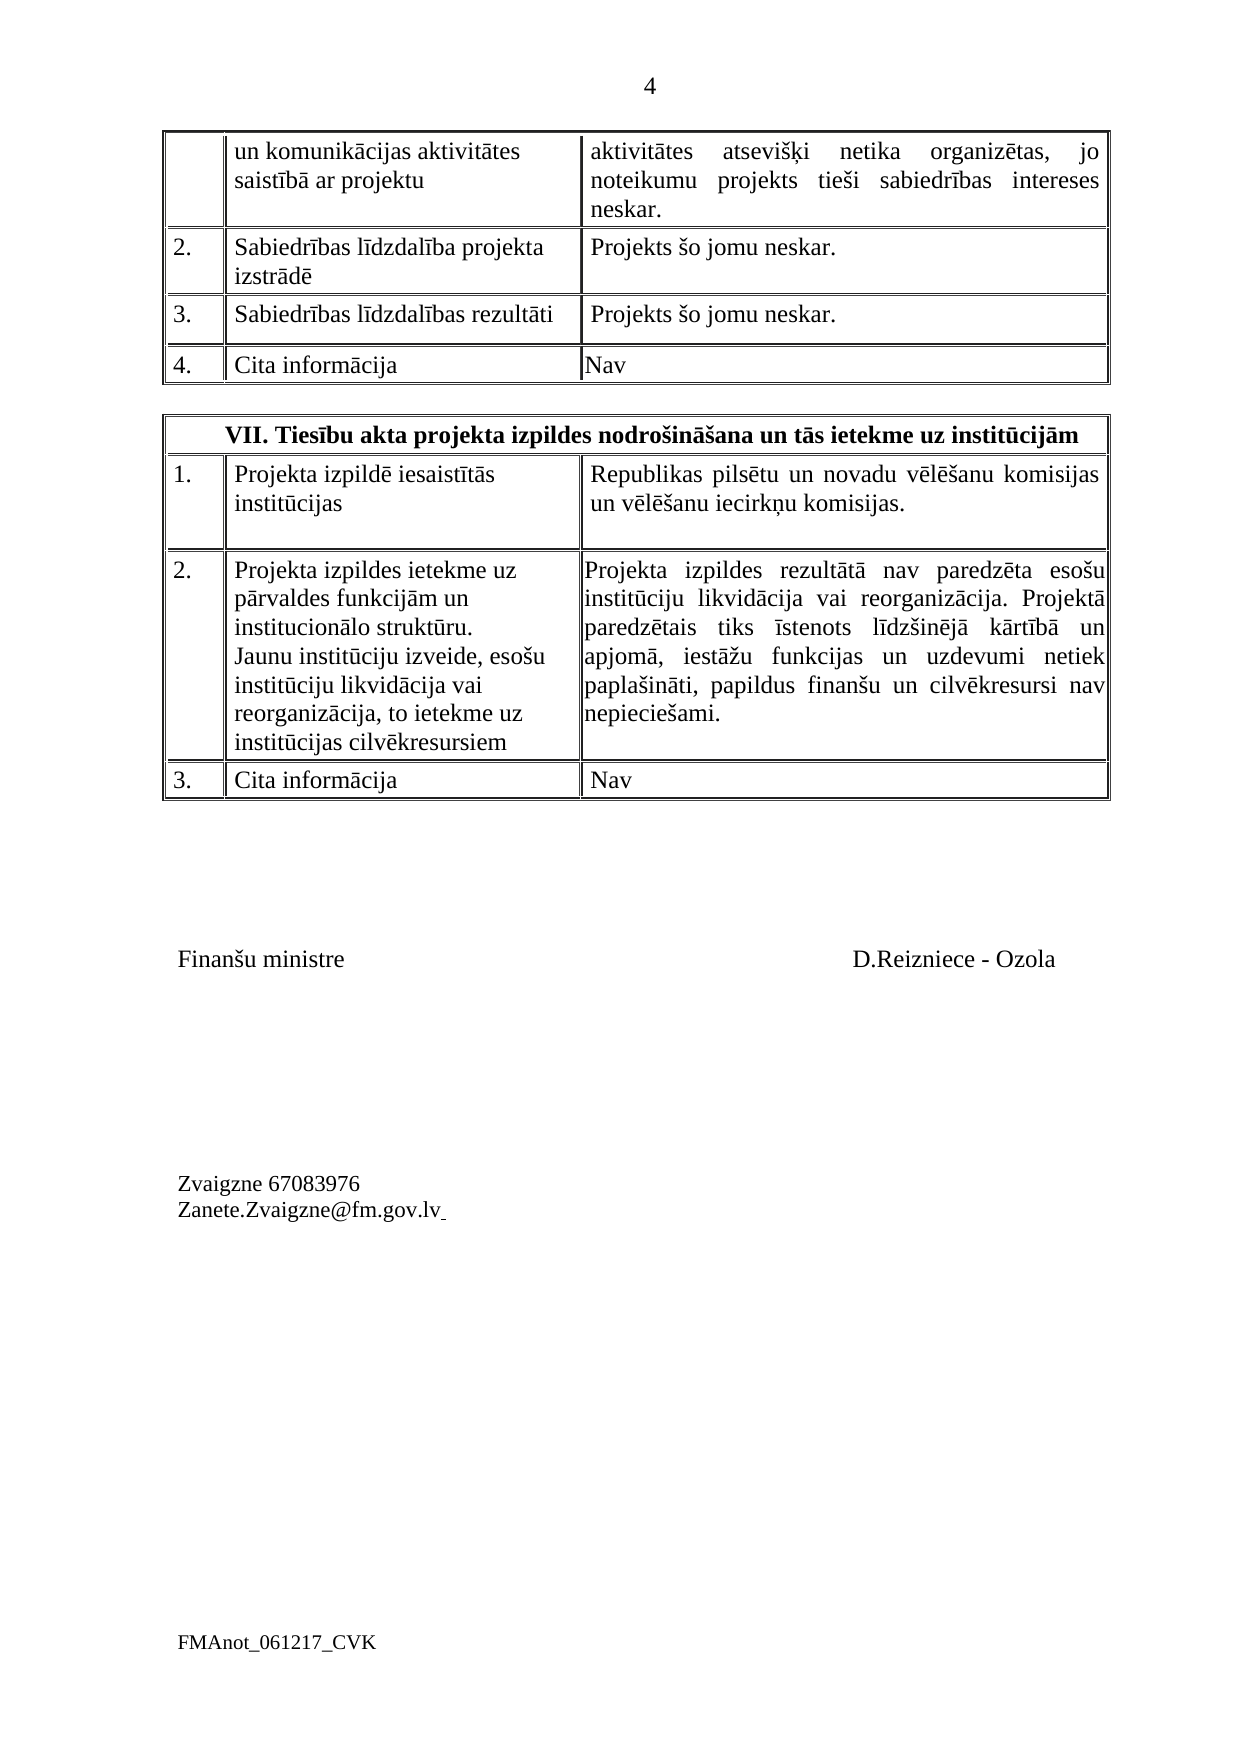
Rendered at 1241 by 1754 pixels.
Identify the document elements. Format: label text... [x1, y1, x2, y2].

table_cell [225, 133, 581, 226]
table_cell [581, 133, 1107, 226]
table_cell Projekts šo jomu neskar. [581, 293, 1109, 343]
text Zanete.Zvaigzne@fm.gov.lv [177, 1197, 1122, 1223]
table_cell 2. [166, 548, 223, 759]
table_cell Sabiedrības līdzdalība projekta izstrādē [227, 229, 580, 293]
table_cell 4. [166, 343, 225, 382]
table_header VII. Tiesību akta projekta izpildes nodrošināšana un tās ietekme uz institūcijām [166, 417, 1107, 453]
table_cell Nav [581, 343, 1108, 382]
table_cell Cita informācija [225, 347, 581, 382]
table_cell Nav [581, 759, 1108, 797]
table_cell 1. [164, 453, 225, 548]
table_cell Projekta izpildē iesaistītās institūcijas [227, 456, 579, 548]
table_cell 2. [164, 226, 225, 293]
text Finanšu ministre D.Reizniece - Ozola [177, 944, 1122, 973]
table_cell Sabiedrības līdzdalības rezultāti [227, 296, 580, 343]
table_cell Projekta izpildes ietekme uz pārvaldes funkcijām un institucionālo struktūru. Jaunu institūciju izveide, esošu institūciju likvidācija vai reorganizācija, to ietekme uz institūcijas cilvēkresursiem [227, 552, 579, 759]
table_cell 3. [164, 293, 225, 343]
table_cell Republikas pilsētu un novadu vēlēšanu komisijas un vēlēšanu iecirkņu komisijas. [581, 453, 1109, 548]
table_cell 1. [166, 132, 225, 226]
table_cell Cita informācija [225, 759, 581, 797]
table_cell Projekts šo jomu neskar. [581, 226, 1109, 293]
table_cell Projekta izpildes rezultātā nav paredzēta esošu institūciju likvidācija vai reorganizācija. Projektā paredzētais tiks īstenots līdzšinējā kārtībā un apjomā, iestāžu funkcijas un uzdevumi netiek paplašināti, papildus finanšu un cilvēkresursi nav nepieciešami. [583, 548, 1108, 759]
table_cell 3. [166, 759, 225, 797]
text Zvaigzne 67083976 [177, 1170, 1122, 1197]
